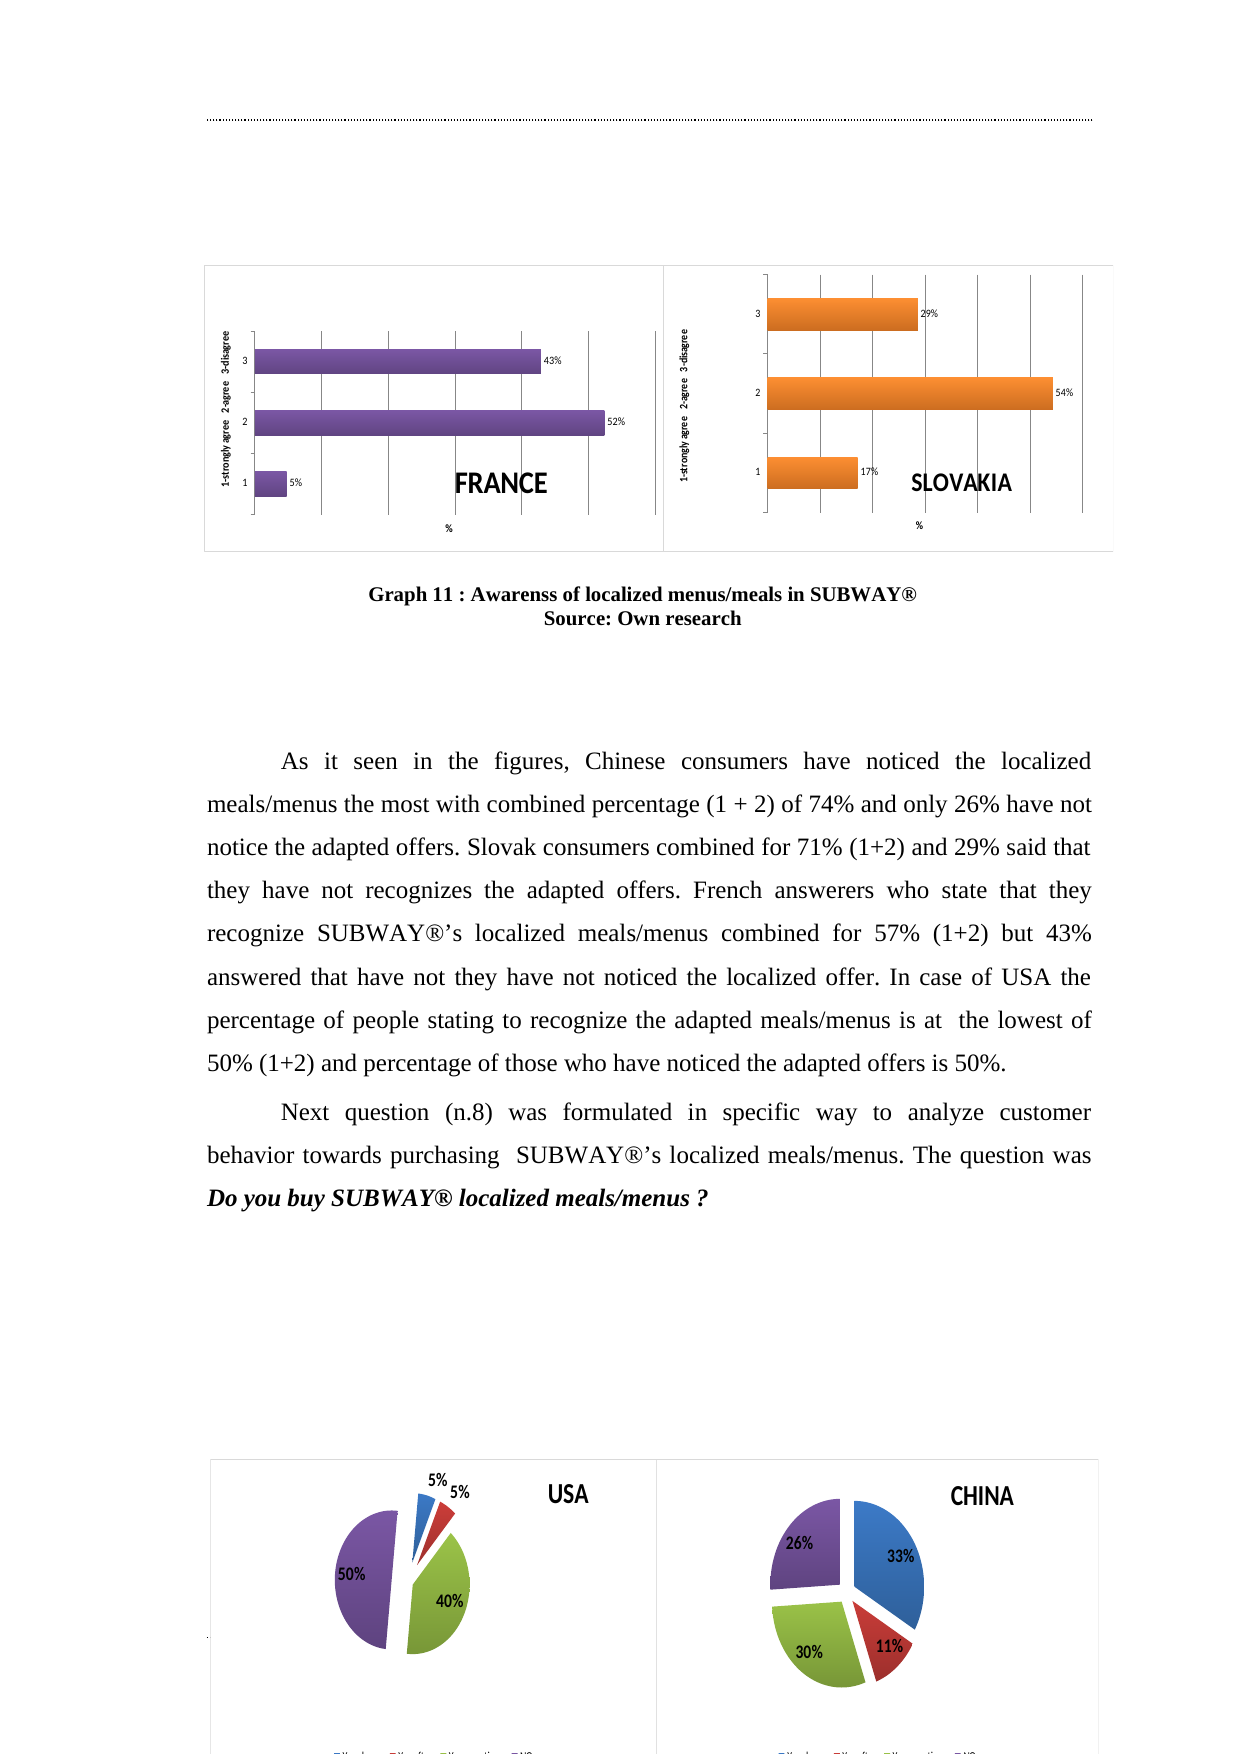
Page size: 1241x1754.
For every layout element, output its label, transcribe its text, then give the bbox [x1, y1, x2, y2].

text Next question (n.8) was formulated in specific way to analyze customer behavior towards purchasing SUBWAY®’s localized meals/menus. The question was Do you buy SUBWAY® localized meals/menus ? [207, 1097, 1092, 1212]
text As it seen in the figures, Chinese consumers have noticed the localized meals/menus the most with combined percentage (1 + 2) of 74% and only 26% have not notice the adapted offers. Slovak consumers combined for 71% (1+2) and 29% said that they have not recognizes the adapted offers. French answerers who state that they recognize SUBWAY®’s localized meals/menus combined for 57% (1+2) but 43% answered that have not they have not noticed the localized offer. In case of USA the percentage of people stating to recognize the adapted meals/menus is at the lowest of 50% (1+2) and percentage of those who have noticed the adapted offers is 50%. [207, 746, 1092, 1077]
